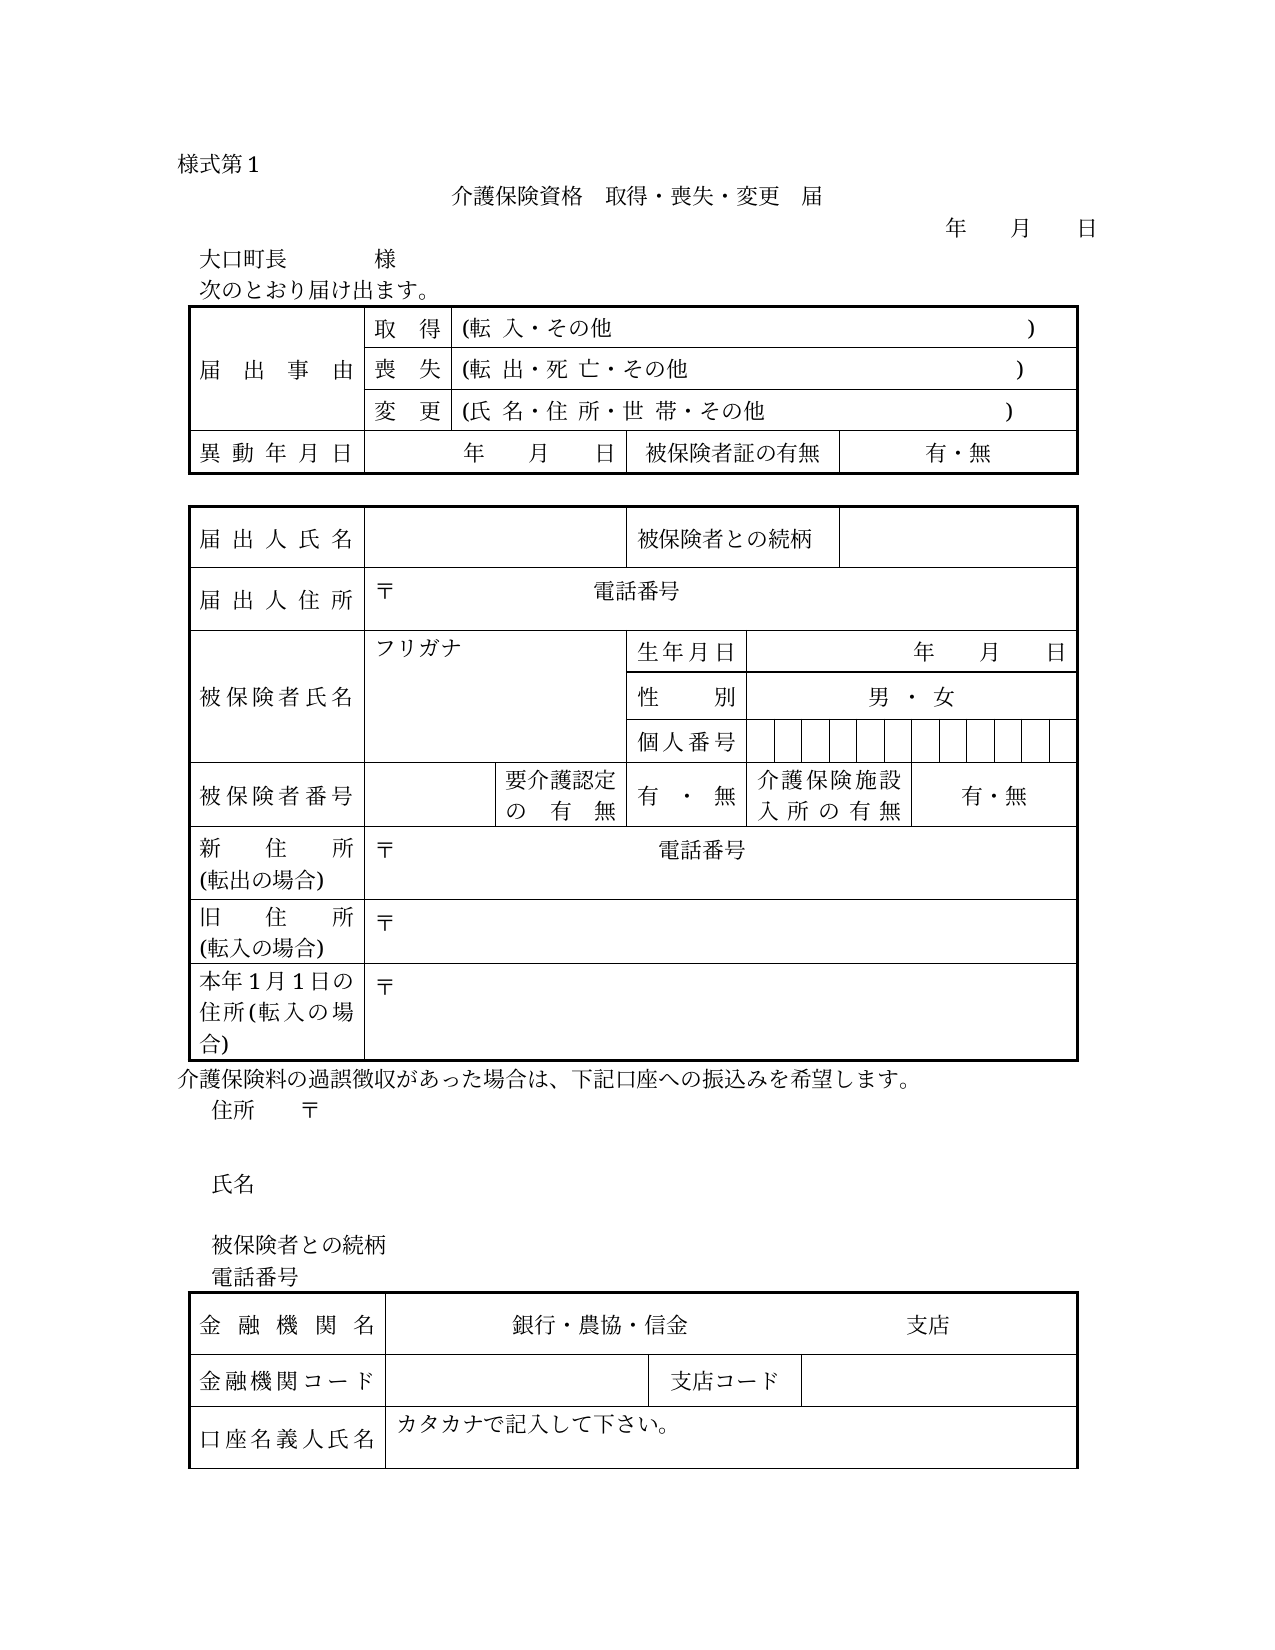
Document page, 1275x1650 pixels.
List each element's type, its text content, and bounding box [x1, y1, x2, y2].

table_cell [802, 1355, 1076, 1406]
table_cell 異動年月日 [191, 431, 364, 472]
table_cell [995, 720, 1021, 762]
table_cell 〒 電話番号 [365, 827, 1076, 899]
text 被保険者との続柄 [177, 1228, 1098, 1260]
text 介護保険料の過誤徴収があった場合は、下記口座への振込みを希望します。 [177, 1062, 1098, 1093]
table_cell 新住所 (転出の場合) [191, 827, 364, 899]
table_header 金融機関名 [191, 1294, 385, 1354]
table_cell (転出・死亡・その他 ) [452, 348, 1076, 388]
table_cell 届出人住所 [191, 568, 364, 630]
table_cell (氏名・住所・世帯・その他 ) [452, 390, 1076, 430]
table_cell 〒 [365, 964, 1076, 1059]
table_cell [747, 720, 774, 762]
table_cell 性別 [627, 673, 746, 718]
text 大口町長 様 [177, 242, 1098, 274]
table_header [840, 508, 1076, 567]
table_cell 有・無 [912, 763, 1076, 826]
table_cell [967, 720, 994, 762]
table_cell [365, 763, 495, 826]
table_cell 要介護認定の有無 [496, 763, 626, 826]
table_header 銀行・農協・信金 支店 [386, 1294, 1076, 1354]
table_cell 支店コード [649, 1355, 801, 1406]
table_header 届出人氏名 [191, 508, 364, 567]
table_cell 年 月 日 [747, 631, 1076, 671]
table_cell [940, 720, 966, 762]
table_cell 有・無 [627, 763, 746, 826]
table_cell 有・無 [840, 431, 1076, 472]
text 住所 〒 [177, 1093, 1098, 1125]
table_cell [775, 720, 801, 762]
table_header 届出事由 [191, 308, 364, 430]
table_cell 旧住所 (転入の場合) [191, 900, 364, 963]
table_cell 変更 [365, 390, 451, 430]
table_cell [885, 720, 911, 762]
table_cell [912, 720, 939, 762]
table_cell 個人番号 [627, 720, 746, 762]
table_cell [857, 720, 884, 762]
text 介護保険資格 取得・喪失・変更 届 [177, 179, 1098, 211]
table_cell 〒 [365, 900, 1076, 963]
text 電話番号 [177, 1260, 1098, 1291]
table_cell 生年月日 [627, 631, 746, 671]
table_cell 〒 電話番号 [365, 568, 1076, 630]
table_cell 口座名義人氏名 [191, 1407, 385, 1468]
table_cell [386, 1355, 648, 1406]
table_cell 年 月 日 [365, 431, 626, 472]
table_header 取得 [365, 308, 451, 347]
table_cell [1022, 720, 1049, 762]
table_header (転入・その他 ) [452, 308, 1076, 347]
table_cell 本年1月1日の住所(転入の場合) [191, 964, 364, 1059]
text 様式第1 [177, 148, 1098, 179]
table_cell 被保険者番号 [191, 763, 364, 826]
text 氏名 [177, 1167, 1098, 1198]
table_cell 被保険者証の有無 [627, 431, 839, 472]
table_cell 被保険者氏名 [191, 631, 364, 762]
table_cell 男・女 [747, 673, 1076, 718]
table_cell カタカナで記入して下さい。 [386, 1407, 1076, 1468]
text 年 月 日 [177, 211, 1098, 242]
table_header [365, 508, 626, 567]
table_cell 喪失 [365, 348, 451, 388]
table_cell [802, 720, 829, 762]
table_cell 金融機関コード [191, 1355, 385, 1406]
table_cell 介護保険施設入所の有無 [747, 763, 911, 826]
text 次のとおり届け出ます。 [177, 274, 1098, 305]
table_cell フリガナ [365, 631, 626, 762]
table_cell [1050, 720, 1076, 762]
table_cell [830, 720, 856, 762]
table_header 被保険者との続柄 [627, 508, 839, 567]
